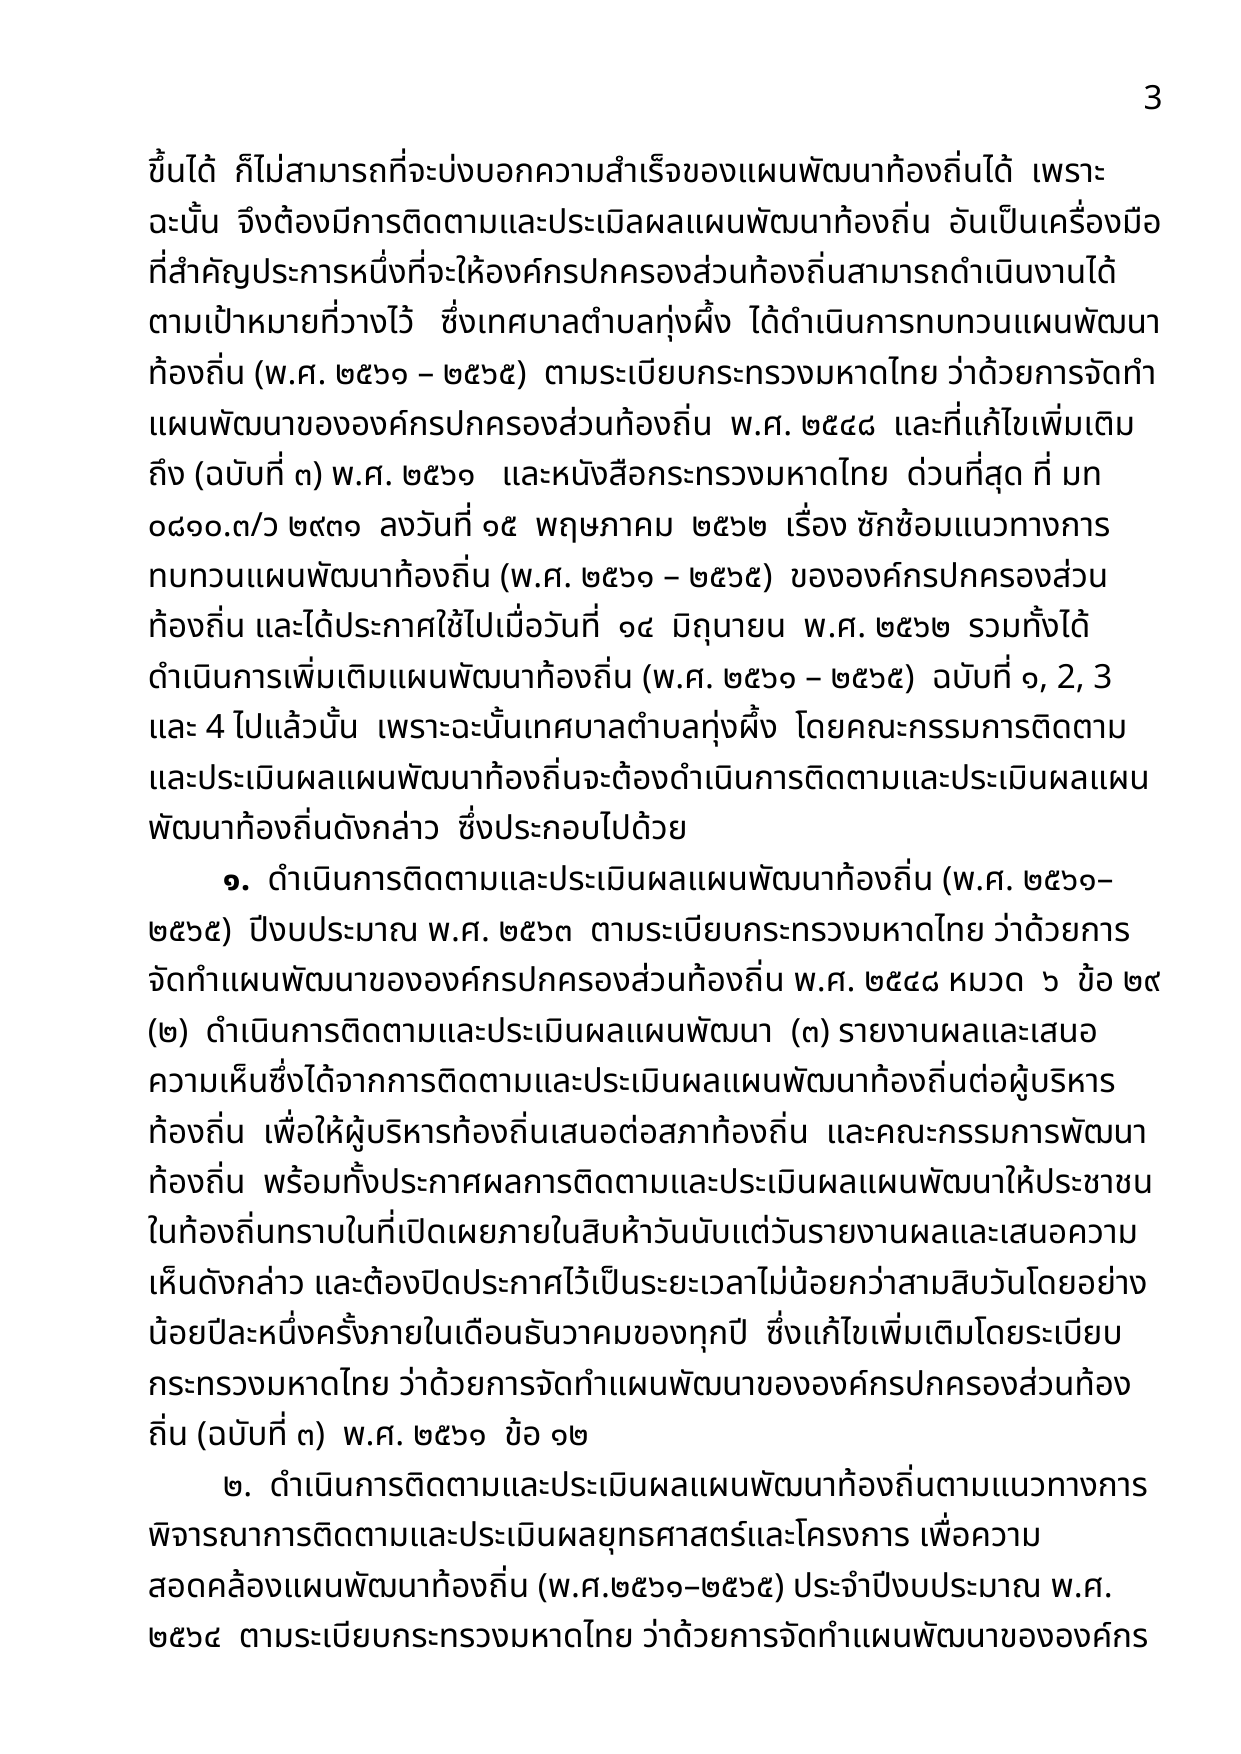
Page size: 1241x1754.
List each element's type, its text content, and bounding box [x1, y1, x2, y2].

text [148, 147, 1162, 855]
text ๑. ดำเนินการติดตามและประเมินผลแผนพัฒนาท้องถิ่น (พ.ศ. ๒๕๖๑–๒๕๖๕) ปีงบประมาณ พ.ศ. ๒๕๖๓ ตามระเบียบกระทรวงมหาดไทย ว่าด้วยการจัดทำแผนพัฒนาขององค์กรปกครองส่วนท้องถิ่น พ.ศ. ๒๕๔๘ หมวด ๖ ข้อ ๒๙ (๒) ดำเนินการติดตามและประเมินผลแผนพัฒนา (๓) รายงานผลและเสนอความเห็นซึ่งได้จากการติดตามและประเมินผลแผนพัฒนาท้องถิ่นต่อผู้บริหารท้องถิ่น เพื่อให้ผู้บริหารท้องถิ่นเสนอต่อสภาท้องถิ่น และคณะกรรมการพัฒนาท้องถิ่น พร้อมทั้งประกาศผลการติดตามและประเมินผลแผนพัฒนาให้ประชาชนในท้องถิ่นทราบในที่เปิดเผยภายในสิบห้าวันนับแต่วันรายงานผลและเสนอความเห็นดังกล่าว และต้องปิดประกาศไว้เป็นระยะเวลาไม่น้อยกว่าสามสิบวันโดยอย่างน้อยปีละหนึ่งครั้งภายในเดือนธันวาคมของทุกปี ซึ่งแก้ไขเพิ่มเติมโดยระเบียบกระทรวงมหาดไทย ว่าด้วยการจัดทำแผนพัฒนาขององค์กรปกครองส่วนท้องถิ่น (ฉบับที่ ๓) พ.ศ. ๒๕๖๑ ข้อ ๑๒ [148, 855, 1162, 1461]
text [148, 1461, 1162, 1663]
